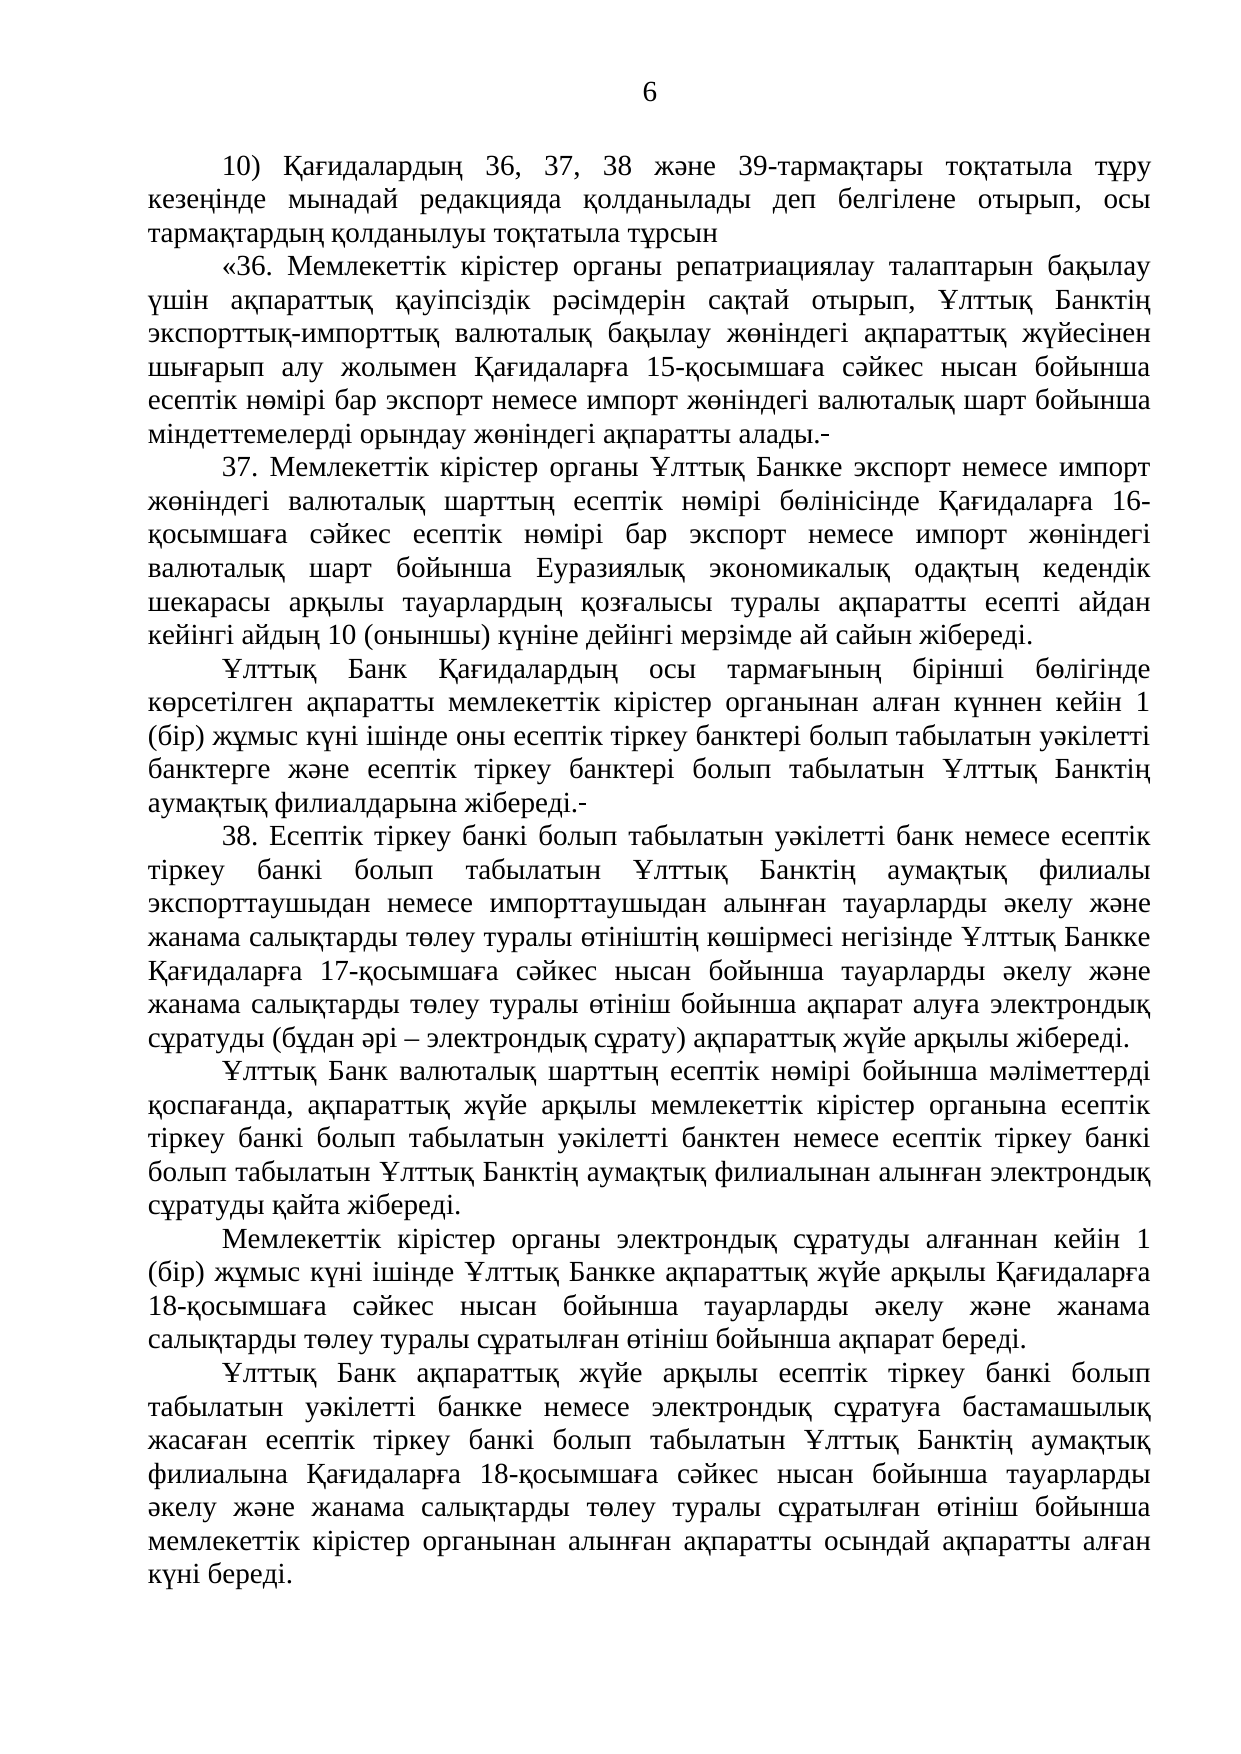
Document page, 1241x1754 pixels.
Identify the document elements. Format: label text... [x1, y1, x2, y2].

text 10) Қағидалардың 36, 37, 38 және 39-тармақтары тоқтатыла тұру кезеңінде мынадай редакцияда қолданылады деп белгілене отырып, осы тармақтардың қолданылуы тоқтатыла тұрсын [148, 148, 1152, 248]
text «36. Мемлекеттік кірістер органы репатриациялау талаптарын бақылау үшін ақпараттық қауіпсіздік рәсімдерін сақтай отырып, Ұлттық Банктің экспорттық-импорттық валюталық бақылау жөніндегі ақпараттық жүйесінен шығарып алу жолымен Қағидаларға 15-қосымшаға сәйкес нысан бойынша есептік нөмірі бар экспорт немесе импорт жөніндегі валюталық шарт бойынша міндеттемелерді орындау жөніндегі ақпаратты алады. [148, 248, 1152, 449]
text Ұлттық Банк ақпараттық жүйе арқылы есептік тіркеу банкі болып табылатын уәкілетті банкке немесе электрондық сұратуға бастамашылық жасаған есептік тіркеу банкі болып табылатын Ұлттық Банктің аумақтық филиалына Қағидаларға 18-қосымшаға сәйкес нысан бойынша тауарларды әкелу және жанама салықтарды төлеу туралы сұратылған өтініш бойынша мемлекеттік кірістер органынан алынған ақпаратты осындай ақпаратты алған күні береді. [148, 1355, 1152, 1590]
text 37. Мемлекеттік кірістер органы Ұлттық Банкке экспорт немесе импорт жөніндегі валюталық шарттың есептік нөмірі бөлінісінде Қағидаларға 16-қосымшаға сәйкес есептік нөмірі бар экспорт немесе импорт жөніндегі валюталық шарт бойынша Еуразиялық экономикалық одақтың кедендік шекарасы арқылы тауарлардың қозғалысы туралы ақпаратты есепті айдан кейінгі айдың 10 (оныншы) күніне дейінгі мерзімде ай сайын жібереді. [148, 449, 1152, 651]
text Ұлттық Банк валюталық шарттың есептік нөмірі бойынша мәліметтерді қоспағанда, ақпараттық жүйе арқылы мемлекеттік кірістер органына есептік тіркеу банкі болып табылатын уәкілетті банктен немесе есептік тіркеу банкі болып табылатын Ұлттық Банктің аумақтық филиалынан алынған электрондық сұратуды қайта жібереді. [148, 1053, 1152, 1221]
text Ұлттық Банк Қағидалардың осы тармағының бірінші бөлігінде көрсетілген ақпаратты мемлекеттік кірістер органынан алған күннен кейін 1 (бір) жұмыс күні ішінде оны есептік тіркеу банктері болып табылатын уәкілетті банктерге және есептік тіркеу банктері болып табылатын Ұлттық Банктің аумақтық филиалдарына жібереді. [148, 651, 1152, 818]
text Мемлекеттік кірістер органы электрондық сұратуды алғаннан кейін 1 (бір) жұмыс күні ішінде Ұлттық Банкке ақпараттық жүйе арқылы Қағидаларға 18-қосымшаға сәйкес нысан бойынша тауарларды әкелу және жанама салықтарды төлеу туралы сұратылған өтініш бойынша ақпарат береді. [148, 1221, 1152, 1355]
text 38. Есептік тіркеу банкі болып табылатын уәкілетті банк немесе есептік тіркеу банкі болып табылатын Ұлттық Банктің аумақтық филиалы экспорттаушыдан немесе импорттаушыдан алынған тауарларды әкелу және жанама салықтарды төлеу туралы өтініштің көшірмесі негізінде Ұлттық Банкке Қағидаларға 17-қосымшаға сәйкес нысан бойынша тауарларды әкелу және жанама салықтарды төлеу туралы өтініш бойынша ақпарат алуға электрондық сұратуды (бұдан әрі – электрондық сұрату) ақпараттық жүйе арқылы жібереді. [148, 818, 1152, 1053]
